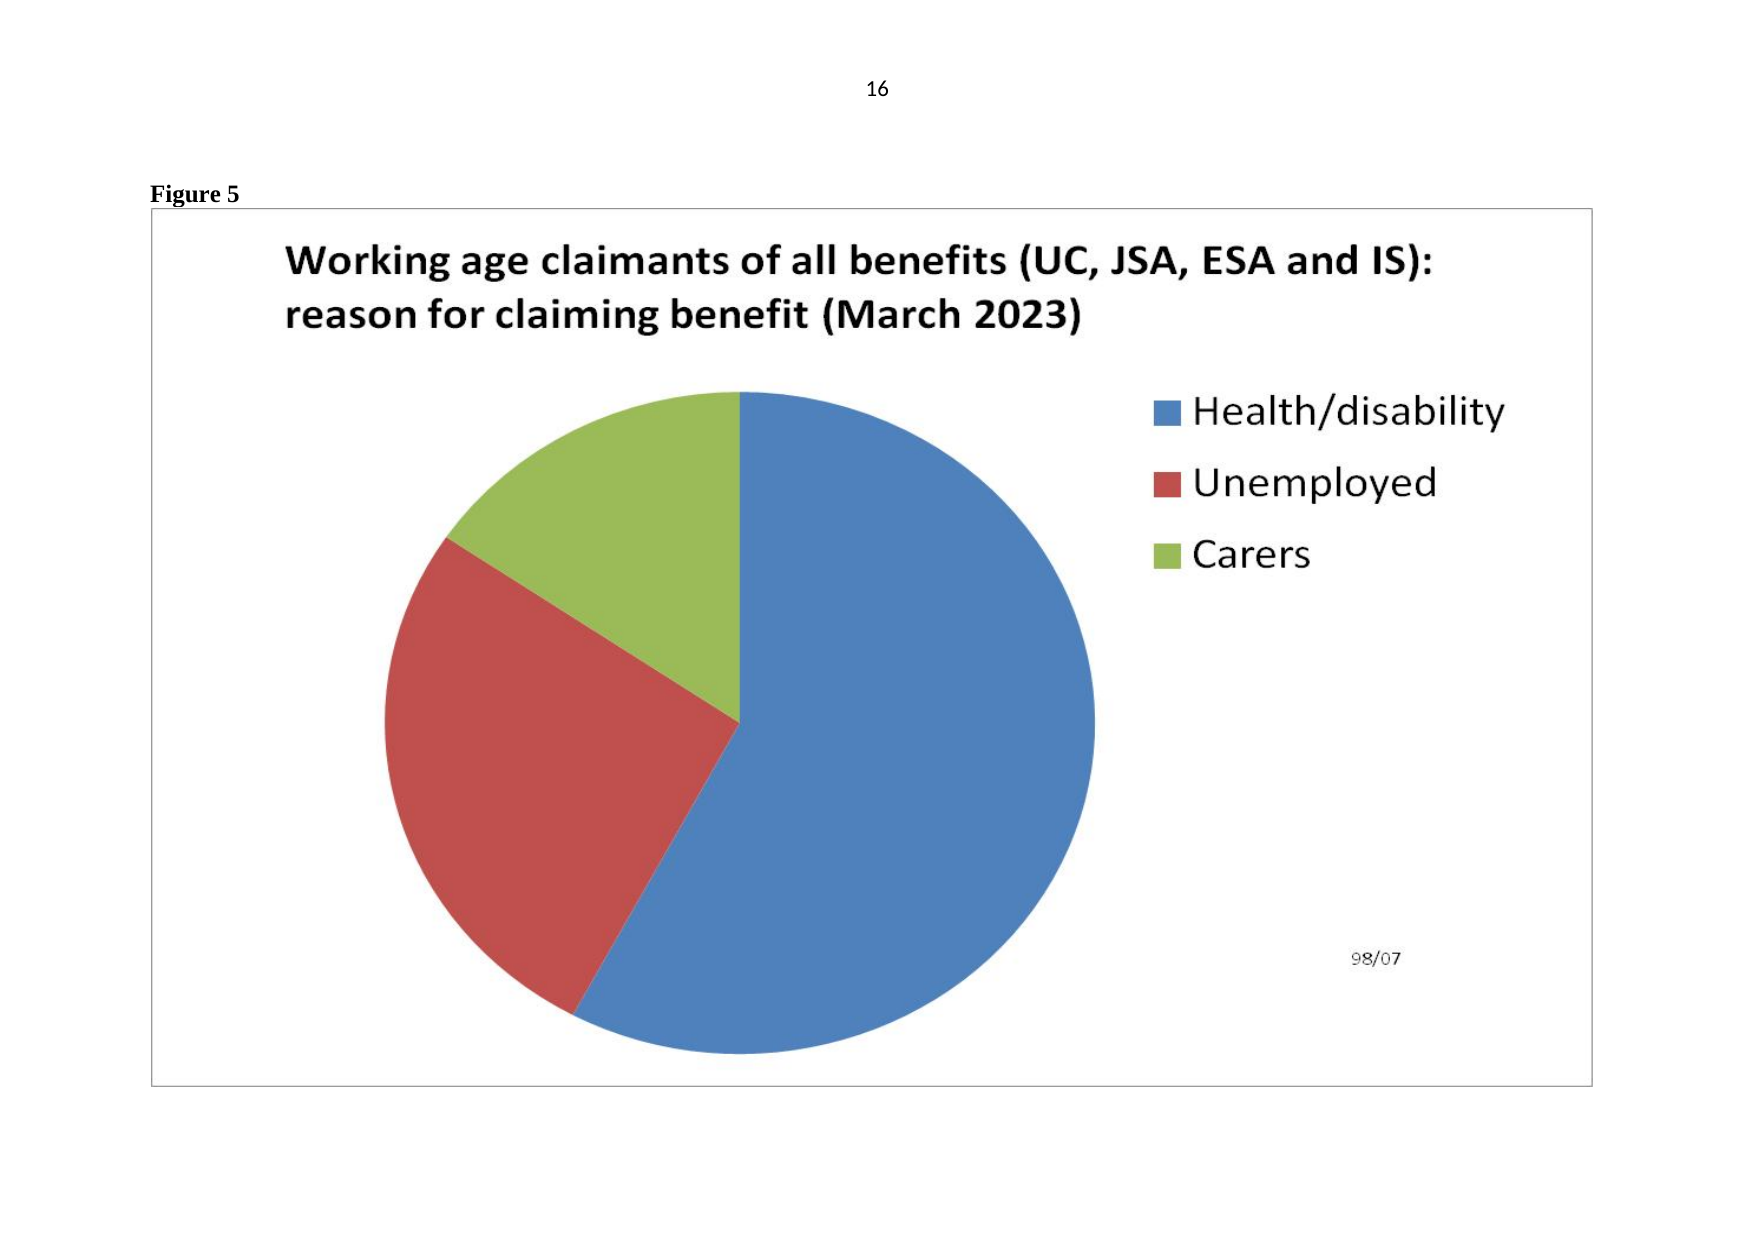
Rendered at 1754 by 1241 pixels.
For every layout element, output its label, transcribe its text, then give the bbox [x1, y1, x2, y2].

picture [150, 207, 1594, 1088]
text Figure 5 [150, 179, 1604, 207]
